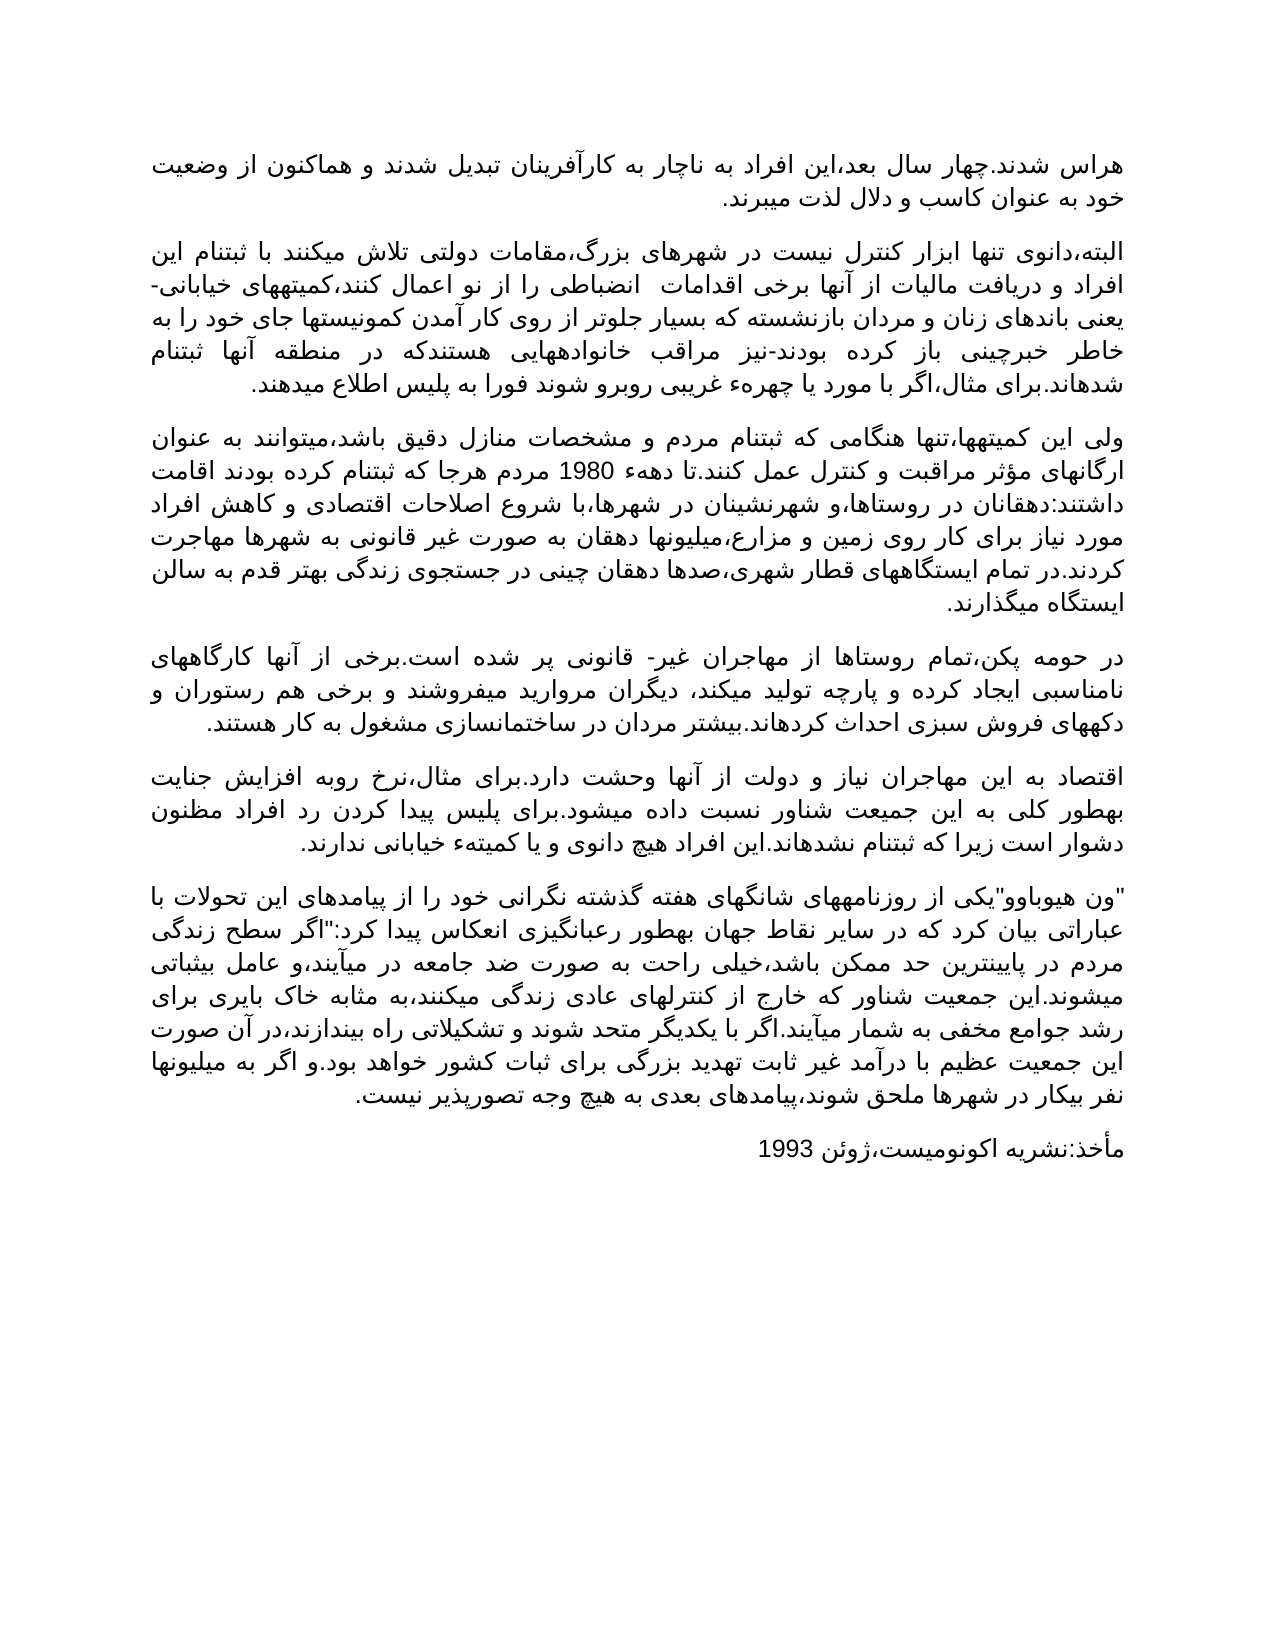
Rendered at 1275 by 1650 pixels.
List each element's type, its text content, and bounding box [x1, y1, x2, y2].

text ولی این کمیته‏ها،تنها هنگامی که ثبت‏نام مردم‏ و مشخصات منازل دقیق باشد،می‏توانند به عنوان‏ ارگان‏های مؤثر مراقبت و کنترل عمل کنند.تا دههء 1980 مردم هرجا که ثبت‏نام کرده بودند اقامت داشتند:دهقانان در روستاها،و شهرنشینان‏ در شهرها،با شروع اصلاحات اقتصادی و کاهش‏ افراد مورد نیاز برای کار روی زمین و مزارع،میلیونها دهقان به صورت غیر قانونی به شهرها مهاجرت‏ کردند.در تمام ایستگاههای قطار شهری،صدها دهقان چینی در جستجوی زندگی بهتر قدم به‏ سالن ایستگاه می‏گذارند. [150, 423, 1125, 617]
text مأخذ:نشریه اکونومیست،ژوئن 1993 [150, 1133, 1125, 1162]
text "ون هیوباوو"یکی از روزنامه‏های شانگهای هفته‏ گذشته نگرانی خود را از پیامدهای این تحولات‏ با عباراتی بیان کرد که در سایر نقاط جهان به‏طور رعب‏انگیزی انعکاس پیدا کرد:"اگر سطح زندگی‏ مردم در پایین‏ترین حد ممکن باشد،خیلی راحت‏ به صورت ضد جامعه در می‏آیند،و عامل بی‏ثباتی‏ می‏شوند.این جمعیت شناور که خارج از کنترلهای‏ عادی زندگی می‏کنند،به مثابه خاک بایری برای‏ رشد جوامع مخفی به شمار می‏آیند.اگر با یکدیگر متحد شوند و تشکیلاتی راه بیندازند،در آن صورت‏ این جمعیت عظیم با درآمد غیر ثابت تهدید بزرگی برای ثبات کشور خواهد بود.و اگر به‏ میلیون‏ها نفر بیکار در شهرها ملحق شوند،پیامدهای‏ بعدی به هیچ وجه تصورپذیر نیست. [150, 882, 1125, 1108]
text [150, 150, 1125, 212]
text در حومه پکن،تمام روستاها از مهاجران غیر- قانونی پر شده است.برخی از آنها کارگاه‏های‏ نامناسبی ایجاد کرده و پارچه تولید می‏کند، دیگران مروارید می‏فروشند و برخی هم رستوران و دکه‏های فروش سبزی احداث کرده‏اند.بیشتر مردان در ساختمان‏سازی مشغول به کار هستند. [150, 642, 1125, 737]
text اقتصاد به این مهاجران نیاز و دولت از آنها وحشت دارد.برای مثال،نرخ روبه افزایش‏ جنایت به‏طور کلی به این جمیعت شناور نسبت‏ داده می‏شود.برای پلیس پیدا کردن رد افراد مظنون دشوار است زیرا که ثبت‏نام نشده‏اند.این‏ افراد هیچ دان‏وی و یا کمیتهء خیابانی ندارند. [150, 762, 1125, 856]
text البته،دان‏وی تنها ابزار کنترل نیست در شهرهای‏ بزرگ،مقامات دولتی تلاش می‏کنند با ثبت‏نام‏ این افراد و دریافت مالیات از آنها برخی اقدامات‏ انضباطی را از نو اعمال کنند،کمیته‏های خیابانی- یعنی باندهای زنان و مردان بازنشسته که بسیار جلوتر از روی کار آمدن کمونیستها جای خود را به‏ خاطر خبرچینی باز کرده بودند-نیز مراقب‏ خانواده‏هایی هستندکه در منطقه آنها ثبت‏نام‏ شده‏اند.برای مثال،اگر با مورد یا چهرهء غریبی‏ روبرو شوند فورا به پلیس اطلاع می‏دهند. [150, 237, 1125, 398]
